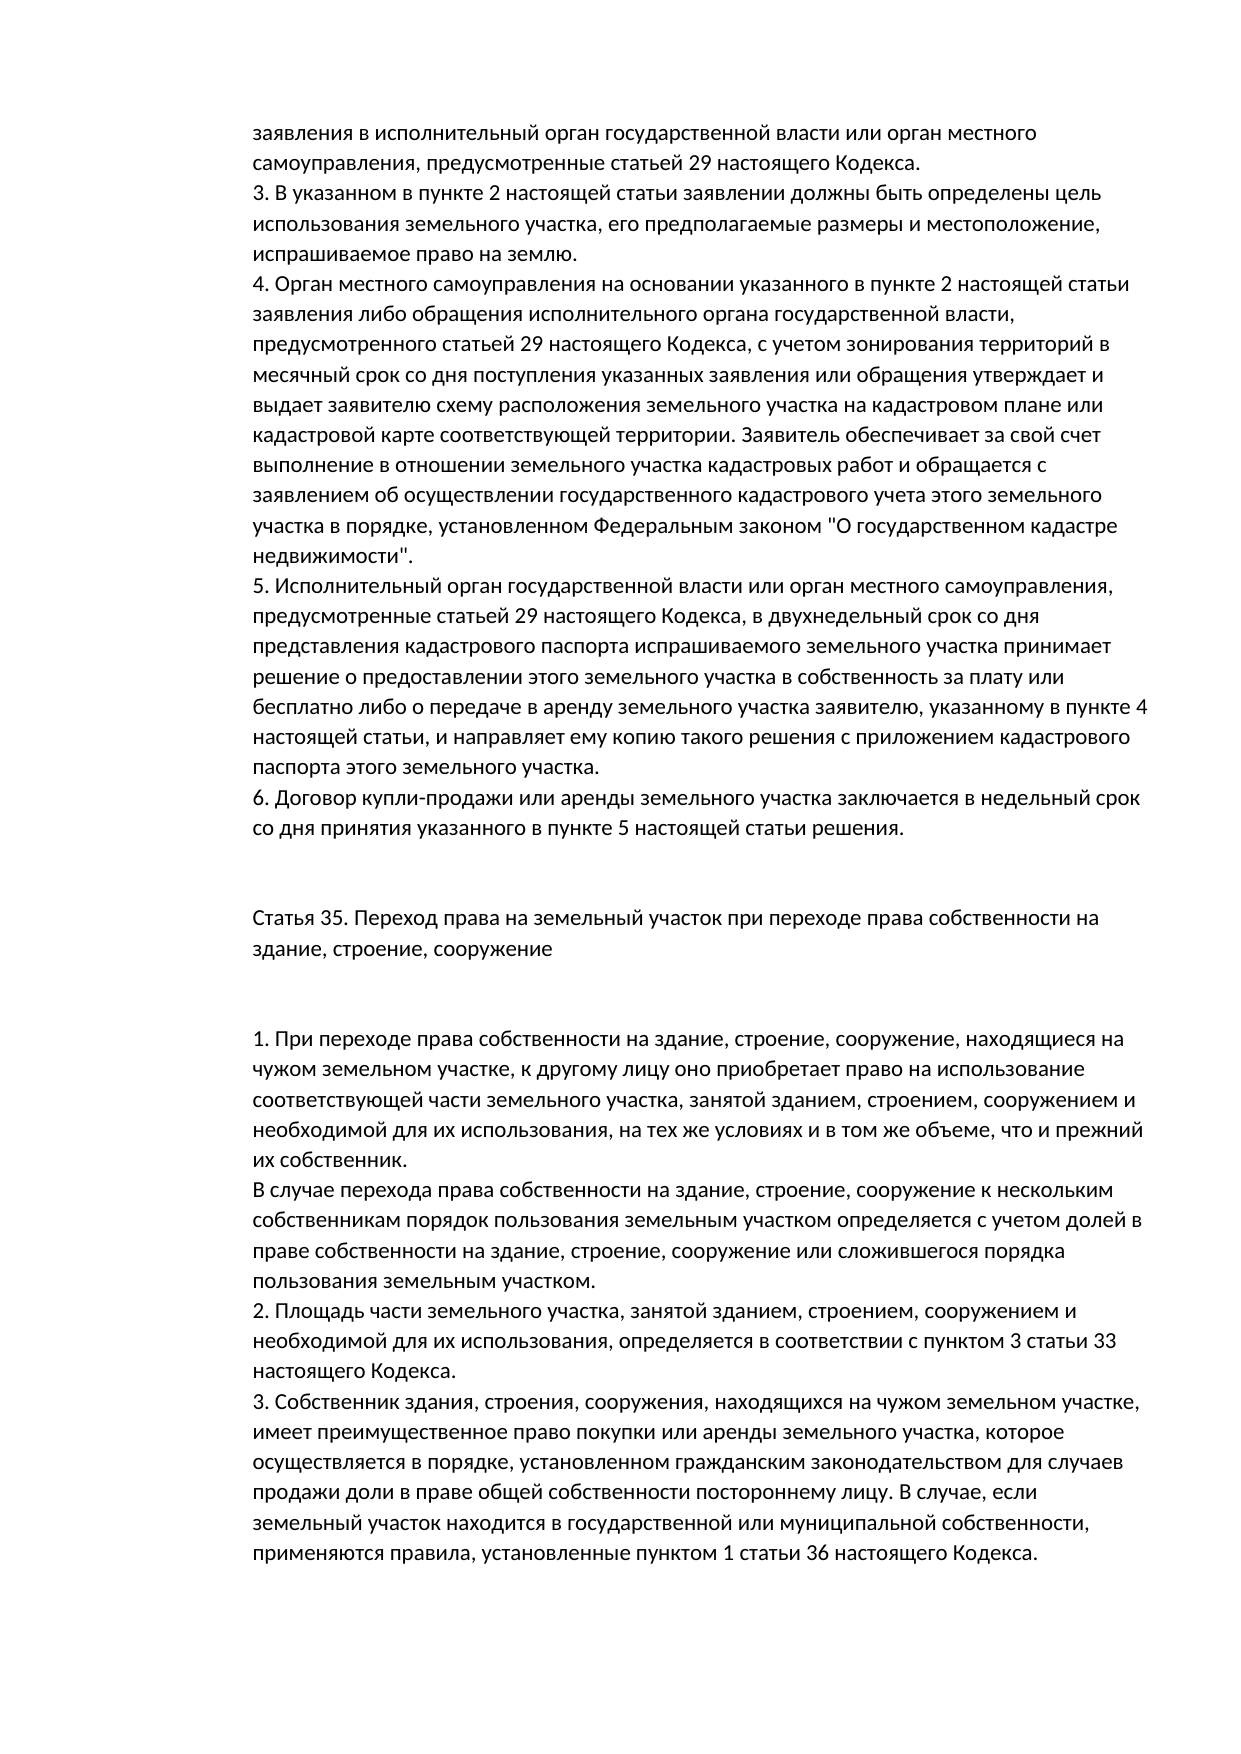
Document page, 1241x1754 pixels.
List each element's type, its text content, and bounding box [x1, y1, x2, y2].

list 2. Площадь части земельного участка, занятой зданием, строением, сооружением и необходимой для их использования, определяется в соответствии с пунктом 3 статьи 33 настоящего Кодекса. [252, 1296, 1152, 1385]
list 3. Собственник здания, строения, сооружения, находящихся на чужом земельном участке, имеет преимущественное право покупки или аренды земельного участка, которое осуществляется в порядке, установленном гражданским законодательством для случаев продажи доли в праве общей собственности постороннему лицу. В случае, если земельный участок находится в государственной или муниципальной собственности, применяются правила, установленные пунктом 1 статьи 36 настоящего Кодекса. [252, 1387, 1152, 1566]
list 4. Орган местного самоуправления на основании указанного в пункте 2 настоящей статьи заявления либо обращения исполнительного органа государственной власти, предусмотренного статьей 29 настоящего Кодекса, с учетом зонирования территорий в месячный срок со дня поступления указанных заявления или обращения утверждает и выдает заявителю схему расположения земельного участка на кадастровом плане или кадастровой карте соответствующей территории. Заявитель обеспечивает за свой счет выполнение в отношении земельного участка кадастровых работ и обращается с заявлением об осуществлении государственного кадастрового учета этого земельного участка в порядке, установленном Федеральным законом "О государственном кадастре недвижимости". [252, 269, 1152, 569]
list 3. В указанном в пункте 2 настоящей статьи заявлении должны быть определены цель использования земельного участка, его предполагаемые размеры и местоположение, испрашиваемое право на землю. [252, 178, 1152, 267]
list 6. Договор купли-продажи или аренды земельного участка заключается в недельный срок со дня принятия указанного в пункте 5 настоящей статьи решения. [252, 783, 1152, 841]
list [252, 118, 1152, 176]
list В случае перехода права собственности на здание, строение, сооружение к нескольким собственникам порядок пользования земельным участком определяется с учетом долей в праве собственности на здание, строение, сооружение или сложившегося порядка пользования земельным участком. [252, 1175, 1152, 1294]
list Статья 35. Переход права на земельный участок при переходе права собственности на здание, строение, сооружение [252, 903, 1152, 962]
list 1. При переходе права собственности на здание, строение, сооружение, находящиеся на чужом земельном участке, к другому лицу оно приобретает право на использование соответствующей части земельного участка, занятой зданием, строением, сооружением и необходимой для их использования, на тех же условиях и в том же объеме, что и прежний их собственник. [252, 1024, 1152, 1173]
list 5. Исполнительный орган государственной власти или орган местного самоуправления, предусмотренные статьей 29 настоящего Кодекса, в двухнедельный срок со дня представления кадастрового паспорта испрашиваемого земельного участка принимает решение о предоставлении этого земельного участка в собственность за плату или бесплатно либо о передаче в аренду земельного участка заявителю, указанному в пункте 4 настоящей статьи, и направляет ему копию такого решения с приложением кадастрового паспорта этого земельного участка. [252, 571, 1152, 781]
